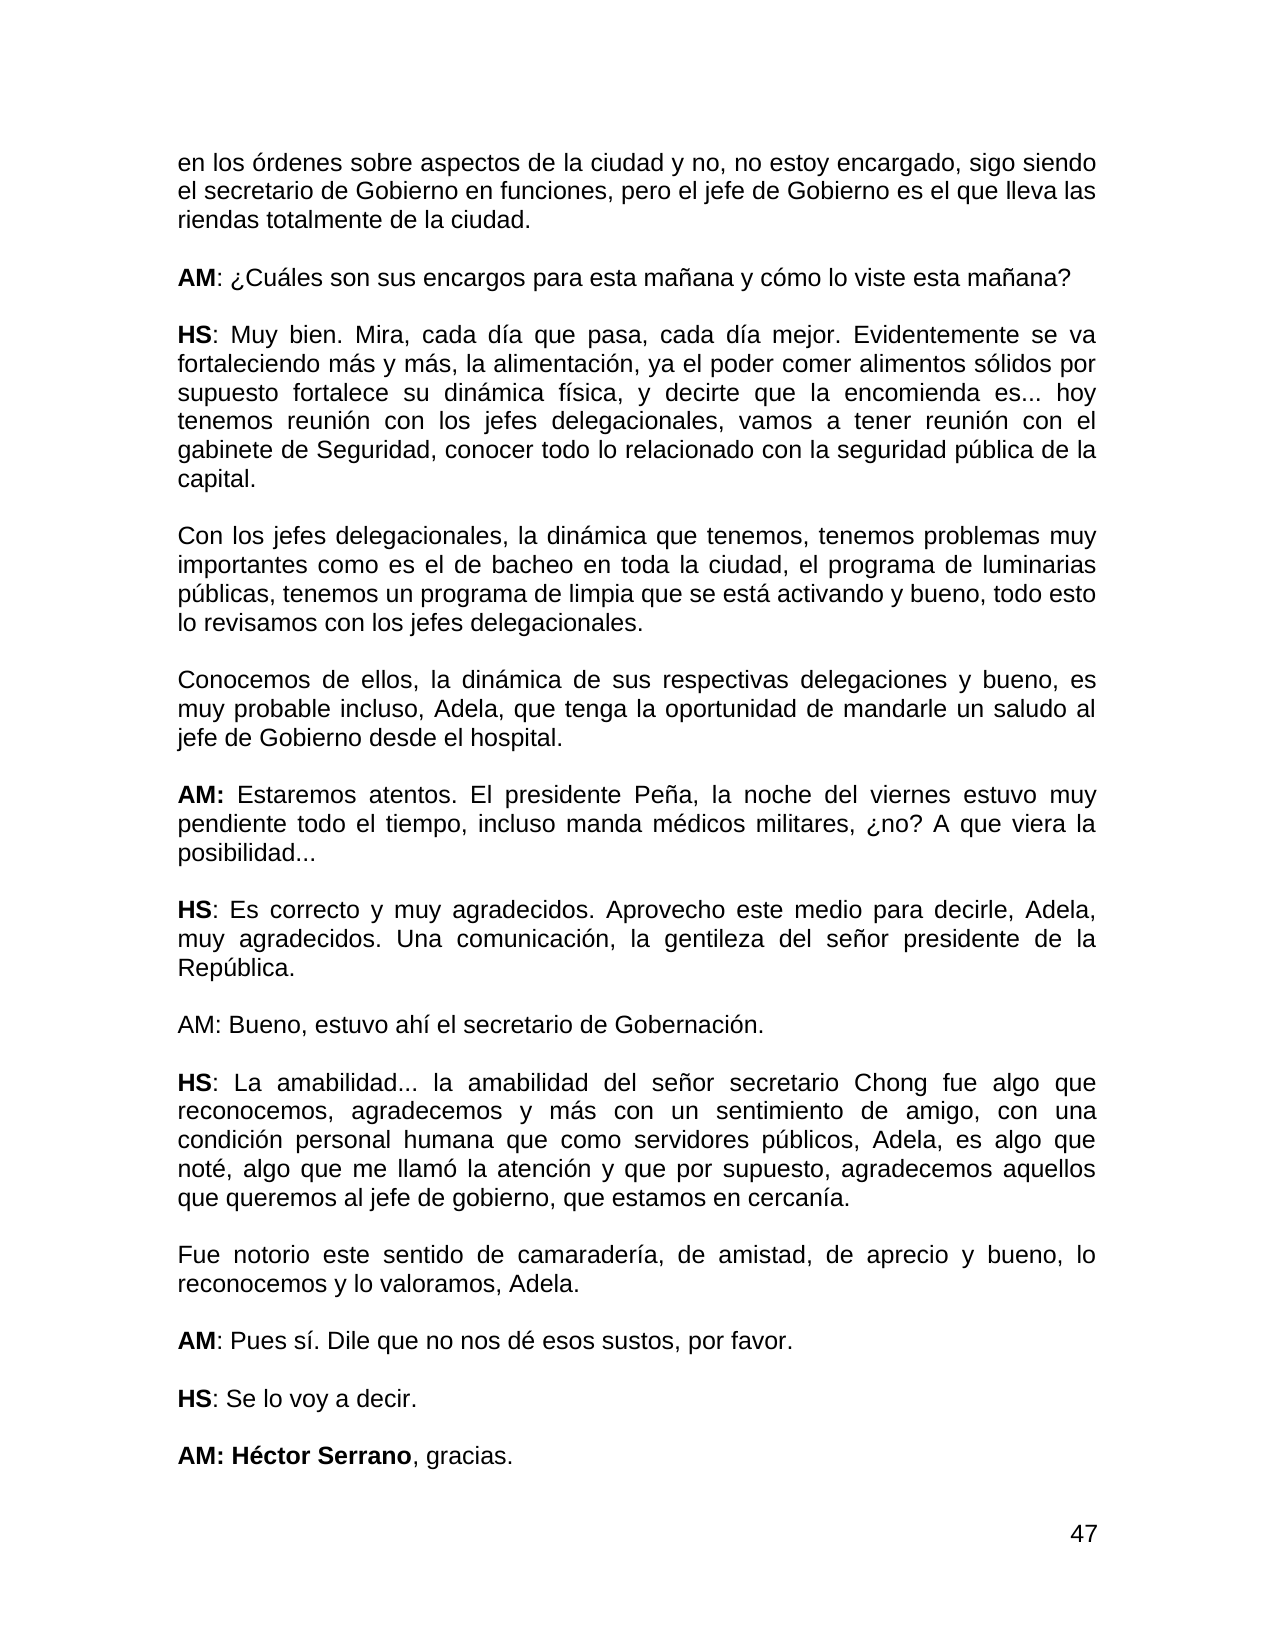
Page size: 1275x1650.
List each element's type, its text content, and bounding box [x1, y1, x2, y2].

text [177, 148, 1098, 234]
text HS: La amabilidad... la amabilidad del señor secretario Chong fue algo que reconocemos, agradecemos y más con un sentimiento de amigo, con una condición personal humana que como servidores públicos, Adela, es algo que noté, algo que me llamó la atención y que por supuesto, agradecemos aquellos que queremos al jefe de gobierno, que estamos en cercanía. [177, 1068, 1098, 1211]
text HS: Muy bien. Mira, cada día que pasa, cada día mejor. Evidentemente se va fortaleciendo más y más, la alimentación, ya el poder comer alimentos sólidos por supuesto fortalece su dinámica física, y decirte que la encomienda es... hoy tenemos reunión con los jefes delegacionales, vamos a tener reunión con el gabinete de Seguridad, conocer todo lo relacionado con la seguridad pública de la capital. [177, 320, 1098, 493]
text AM: ¿Cuáles son sus encargos para esta mañana y cómo lo viste esta mañana? [177, 263, 1098, 291]
text Con los jefes delegacionales, la dinámica que tenemos, tenemos problemas muy importantes como es el de bacheo en toda la ciudad, el programa de luminarias públicas, tenemos un programa de limpia que se está activando y bueno, todo esto lo revisamos con los jefes delegacionales. [177, 521, 1098, 636]
text AM: Héctor Serrano, gracias. [177, 1441, 1098, 1470]
text HS: Es correcto y muy agradecidos. Aprovecho este medio para decirle, Adela, muy agradecidos. Una comunicación, la gentileza del señor presidente de la República. [177, 895, 1098, 981]
text Conocemos de ellos, la dinámica de sus respectivas delegaciones y bueno, es muy probable incluso, Adela, que tenga la oportunidad de mandarle un saludo al jefe de Gobierno desde el hospital. [177, 665, 1098, 751]
text Fue notorio este sentido de camaradería, de amistad, de aprecio y bueno, lo reconocemos y lo valoramos, Adela. [177, 1240, 1098, 1298]
text AM: Bueno, estuvo ahí el secretario de Gobernación. [177, 1010, 1098, 1039]
text HS: Se lo voy a decir. [177, 1384, 1098, 1413]
text AM: Pues sí. Dile que no nos dé esos sustos, por favor. [177, 1326, 1098, 1355]
text AM: Estaremos atentos. El presidente Peña, la noche del viernes estuvo muy pendiente todo el tiempo, incluso manda médicos militares, ¿no? A que viera la posibilidad... [177, 780, 1098, 866]
